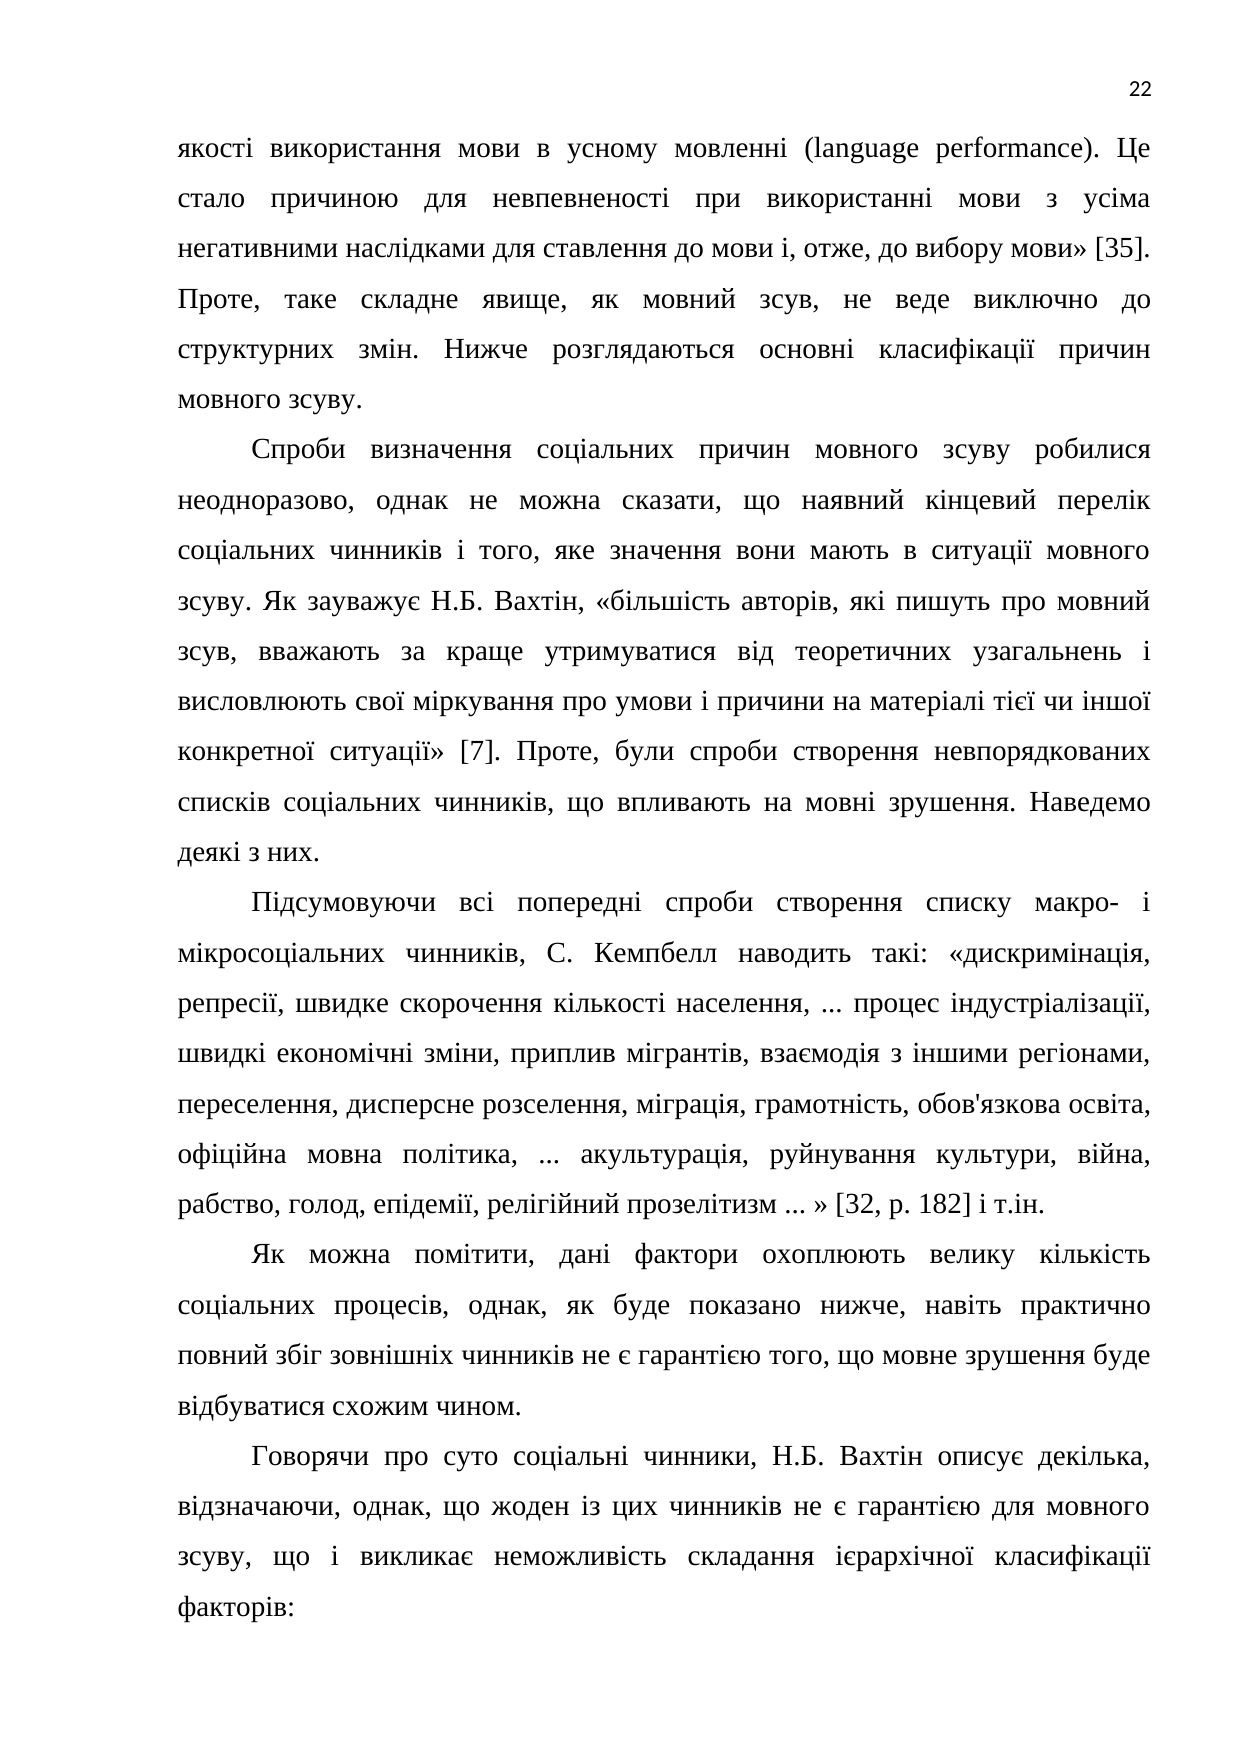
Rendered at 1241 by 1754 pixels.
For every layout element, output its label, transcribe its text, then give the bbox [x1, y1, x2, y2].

text Як можна помітити, дані фактори охоплюють велику кількість соціальних процесів, однак, як буде показано нижче, навіть практично повний збіг зовнішніх чинників не є гарантією того, що мовне зрушення буде відбуватися схожим чином. [177, 1237, 1152, 1421]
text Говорячи про суто соціальні чинники, Н.Б. Вахтін описує декілька, відзначаючи, однак, що жоден із цих чинників не є гарантією для мовного зсуву, що і викликає неможливість складання ієрархічної класифікації факторів: [177, 1438, 1152, 1622]
text Спроби визначення соціальних причин мовного зсуву робилися неодноразово, однак не можна сказати, що наявний кінцевий перелік соціальних чинників і того, яке значення вони мають в ситуації мовного зсуву. Як зауважує Н.Б. Вахтін, «більшість авторів, які пишуть про мовний зсув, вважають за краще утримуватися від теоретичних узагальнень і висловлюють свої міркування про умови і причини на матеріалі тієї чи іншої конкретної ситуації» [7]. Проте, були спроби створення невпорядкованих списків соціальних чинників, що впливають на мовні зрушення. Наведемо деякі з них. [177, 432, 1152, 868]
text Підсумовуючи всі попередні спроби створення списку макро- і мікросоціальних чинників, С. Кемпбелл наводить такі: «дискримінація, репресії, швидке скорочення кількості населення, ... процес індустріалізації, швидкі економічні зміни, приплив мігрантів, взаємодія з іншими регіонами, переселення, дисперсне розселення, міграція, грамотність, обов'язкова освіта, офіційна мовна політика, ... акультурація, руйнування культури, війна, рабство, голод, епідемії, релігійний прозелітизм ... » [32, p. 182] і т.ін. [177, 884, 1152, 1220]
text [177, 130, 1152, 415]
